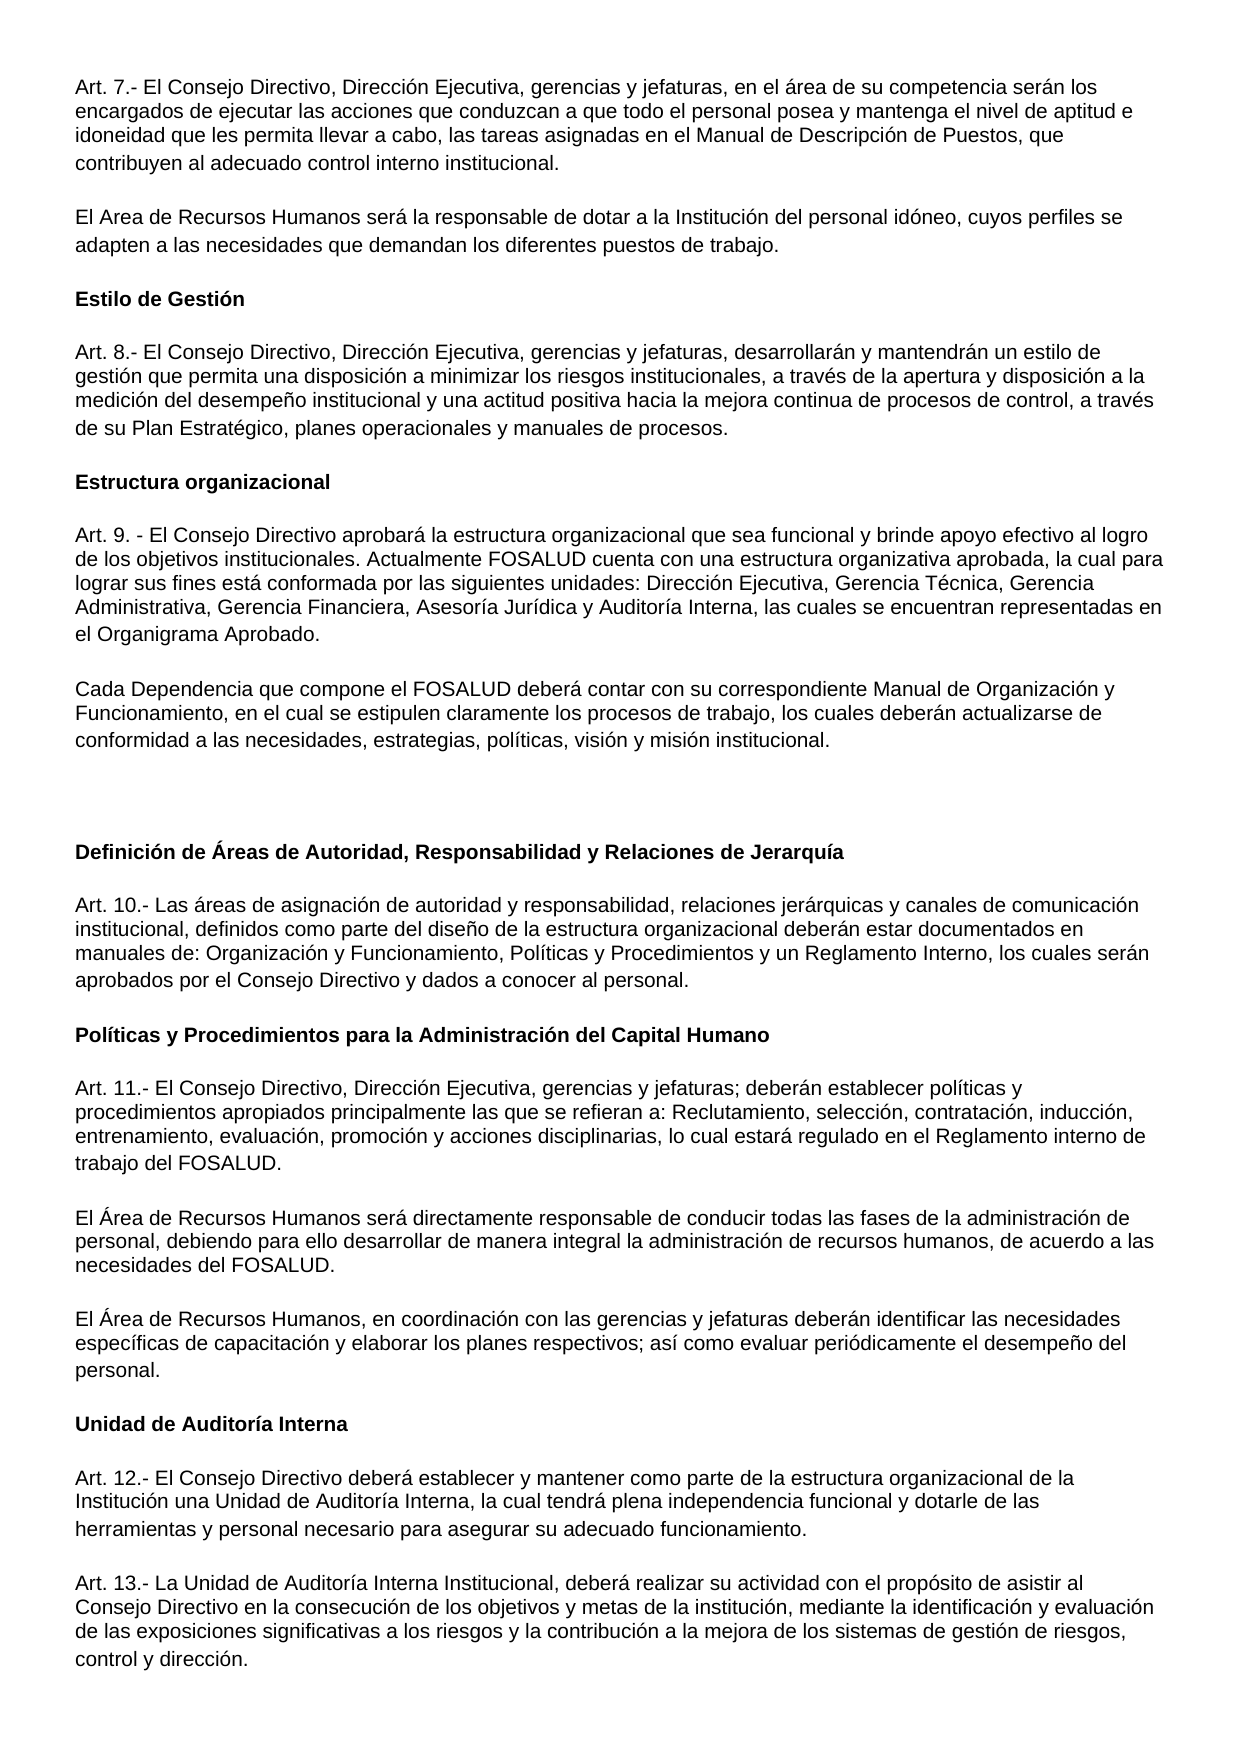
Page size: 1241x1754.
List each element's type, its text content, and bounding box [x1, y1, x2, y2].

text Art. 13.- La Unidad de Auditoría Interna Institucional, deberá realizar su actividad con el propósito de asistir al Consejo Directivo en la consecución de los objetivos y metas de la institución, mediante la identificación y evaluación de las exposiciones significativas a los riesgos y la contribución a la mejora de los sistemas de gestión de riesgos, control y dirección. [75, 1571, 1165, 1672]
text Cada Dependencia que compone el FOSALUD deberá contar con su correspondiente Manual de Organización y Funcionamiento, en el cual se estipulen claramente los procesos de trabajo, los cuales deberán actualizarse de conformidad a las necesidades, estrategias, políticas, visión y misión institucional. [75, 676, 1165, 753]
text El Área de Recursos Humanos será directamente responsable de conducir todas las fases de la administración de personal, debiendo para ello desarrollar de manera integral la administración de recursos humanos, de acuerdo a las necesidades del FOSALUD. [75, 1205, 1165, 1277]
text Unidad de Auditoría Interna [75, 1412, 1165, 1436]
text Art. 12.- El Consejo Directivo deberá establecer y mantener como parte de la estructura organizacional de la Institución una Unidad de Auditoría Interna, la cual tendrá plena independencia funcional y dotarle de las herramientas y personal necesario para asegurar su adecuado funcionamiento. [75, 1465, 1165, 1542]
text Art. 10.- Las áreas de asignación de autoridad y responsabilidad, relaciones jerárquicas y canales de comunicación institucional, definidos como parte del diseño de la estructura organizacional deberán estar documentados en manuales de: Organización y Funcionamiento, Políticas y Procedimientos y un Reglamento Interno, los cuales serán aprobados por el Consejo Directivo y dados a conocer al personal. [75, 893, 1165, 993]
text El Área de Recursos Humanos, en coordinación con las gerencias y jefaturas deberán identificar las necesidades específicas de capacitación y elaborar los planes respectivos; así como evaluar periódicamente el desempeño del personal. [75, 1306, 1165, 1383]
text Estructura organizacional [75, 469, 1165, 493]
text Art. 11.- El Consejo Directivo, Dirección Ejecutiva, gerencias y jefaturas; deberán establecer políticas y procedimientos apropiados principalmente las que se refieran a: Reclutamiento, selección, contratación, inducción, entrenamiento, evaluación, promoción y acciones disciplinarias, lo cual estará regulado en el Reglamento interno de trabajo del FOSALUD. [75, 1076, 1165, 1176]
text Políticas y Procedimientos para la Administración del Capital Humano [75, 1022, 1165, 1046]
text El Area de Recursos Humanos será la responsable de dotar a la Institución del personal idóneo, cuyos perfiles se adapten a las necesidades que demandan los diferentes puestos de trabajo. [75, 205, 1165, 257]
text Art. 9. - El Consejo Directivo aprobará la estructura organizacional que sea funcional y brinde apoyo efectivo al logro de los objetivos institucionales. Actualmente FOSALUD cuenta con una estructura organizativa aprobada, la cual para lograr sus fines está conformada por las siguientes unidades: Dirección Ejecutiva, Gerencia Técnica, Gerencia Administrativa, Gerencia Financiera, Asesoría Jurídica y Auditoría Interna, las cuales se encuentran representadas en el Organigrama Aprobado. [75, 523, 1165, 647]
text Definición de Áreas de Autoridad, Responsabilidad y Relaciones de Jerarquía [75, 839, 1165, 863]
text Estilo de Gestión [75, 287, 1165, 311]
text Art. 7.- El Consejo Directivo, Dirección Ejecutiva, gerencias y jefaturas, en el área de su competencia serán los encargados de ejecutar las acciones que conduzcan a que todo el personal posea y mantenga el nivel de aptitud e idoneidad que les permita llevar a cabo, las tareas asignadas en el Manual de Descripción de Puestos, que contribuyen al adecuado control interno institucional. [75, 75, 1165, 176]
text Art. 8.- El Consejo Directivo, Dirección Ejecutiva, gerencias y jefaturas, desarrollarán y mantendrán un estilo de gestión que permita una disposición a minimizar los riesgos institucionales, a través de la apertura y disposición a la medición del desempeño institucional y una actitud positiva hacia la mejora continua de procesos de control, a través de su Plan Estratégico, planes operacionales y manuales de procesos. [75, 340, 1165, 440]
